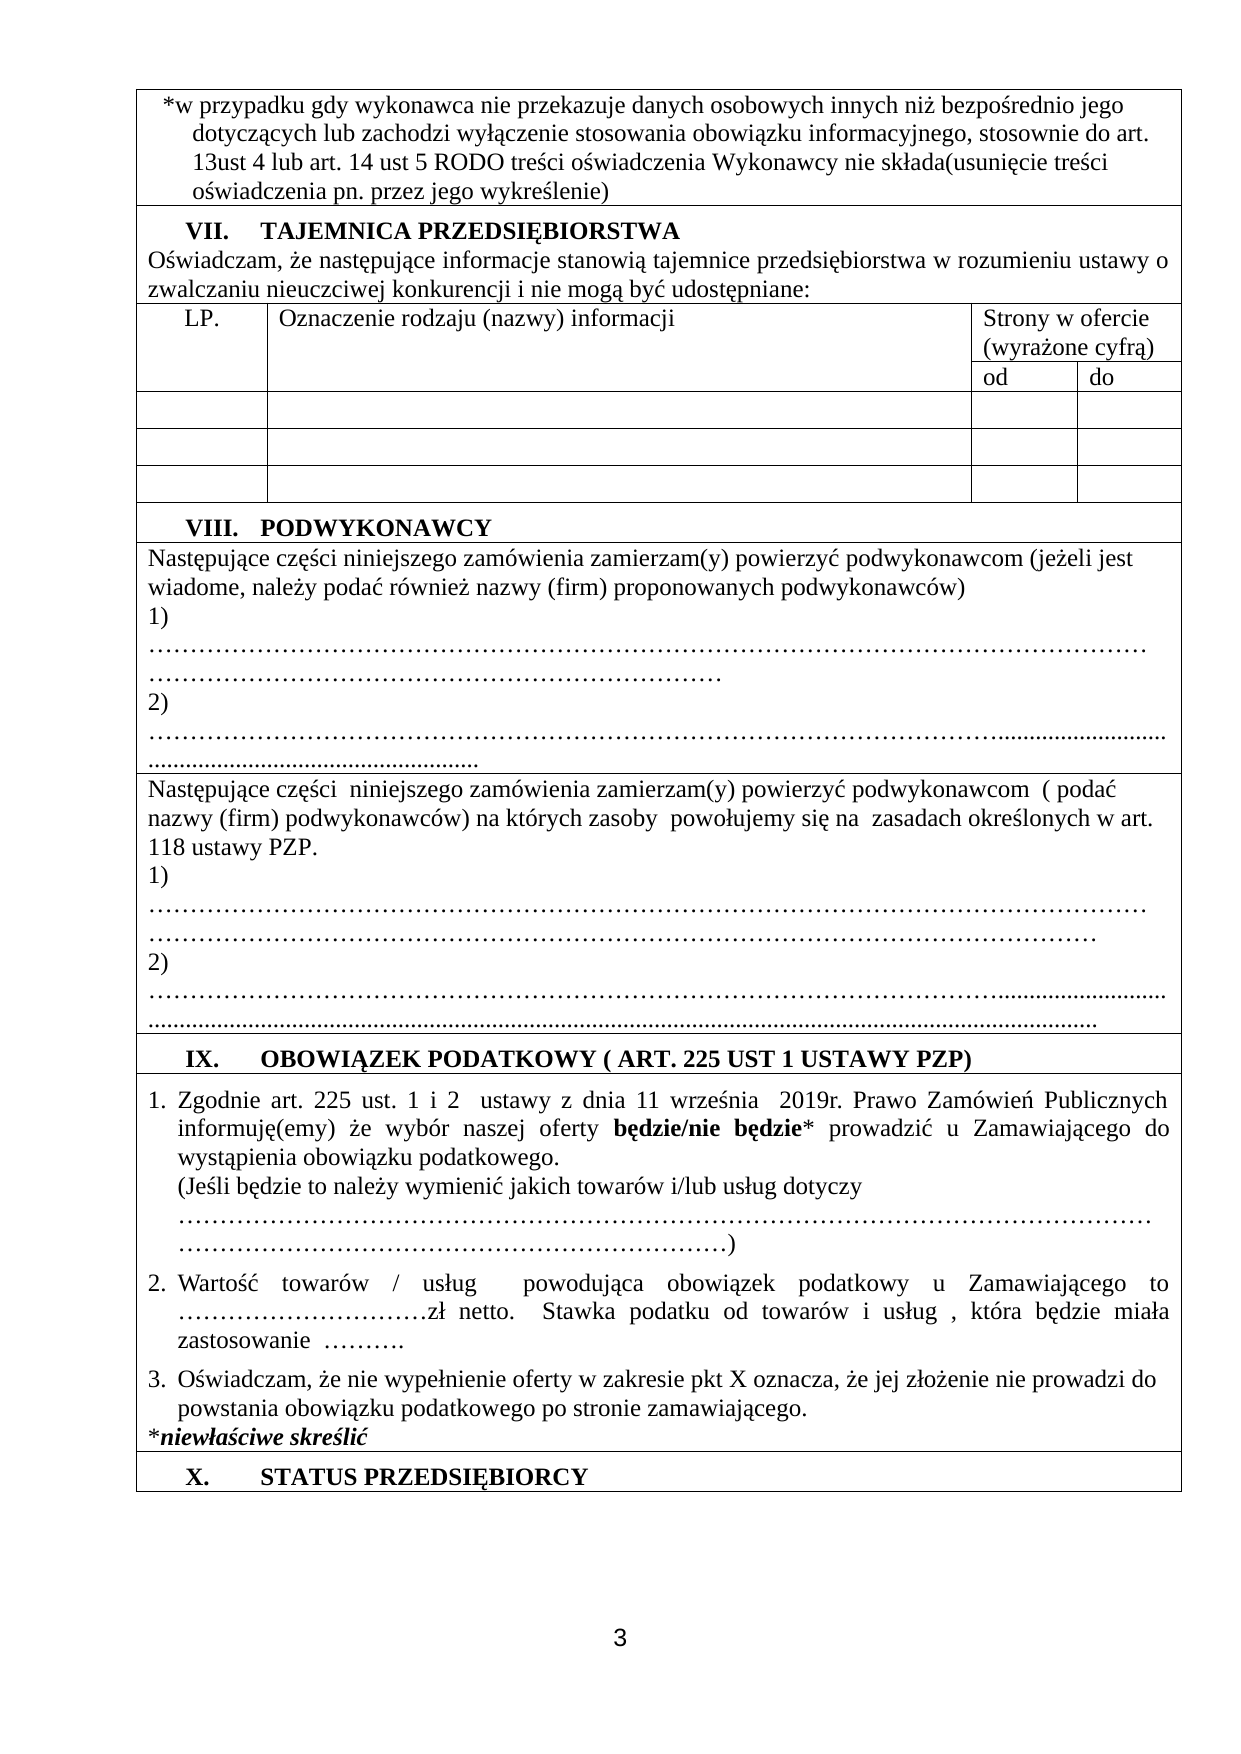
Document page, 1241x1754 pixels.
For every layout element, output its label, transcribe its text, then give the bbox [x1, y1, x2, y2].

table_cell [972, 392, 1077, 427]
table_cell Oznaczenie rodzaju (nazwy) informacji [268, 304, 971, 391]
table_cell Strony w ofercie (wyrażone cyfrą) [972, 304, 1181, 361]
table_cell [972, 466, 1077, 502]
table_cell [137, 429, 267, 464]
table_cell STATUS PRZEDSIĘBIORCY [137, 1452, 1181, 1491]
table_cell do [1078, 362, 1181, 391]
table_cell [137, 466, 267, 502]
table_cell TAJEMNICA PRZEDSIĘBIORSTWA Oświadczam, że następujące informacje stanowią tajemnice przedsiębiorstwa w rozumieniu ustawy o zwalczaniu nieuczciwej konkurencji i nie mogą być udostępniane: [137, 206, 1181, 302]
table_cell [137, 392, 267, 427]
table_cell OBOWIĄZEK PODATKOWY ( ART. 225 UST 1 USTAWY PZP) [137, 1034, 1181, 1073]
table_cell [268, 392, 971, 427]
table_cell Następujące części niniejszego zamówienia zamierzam(y) powierzyć podwykonawcom (jeżeli jest wiadome, należy podać również nazwy (firm) proponowanych podwykonawców) 1)……………………………………………………………………………………………………………………………………………………………………… 2)…………………………………………………………………………………………................................................................................ [137, 543, 1181, 773]
table_cell Następujące części niniejszego zamówienia zamierzam(y) powierzyć podwykonawcom ( podać nazwy (firm) podwykonawców) na których zasoby powołujemy się na zasadach określonych w art. 118 ustawy PZP. 1)……………………………………………………………………………………………………………………………………………………………………………………………………………… 2)…………………………………………………………………………………………................................................................................................................................................................................... [137, 774, 1181, 1033]
table_cell od [972, 362, 1077, 391]
table_cell [1078, 392, 1181, 427]
table_cell PODWYKONAWCY [137, 503, 1181, 542]
table_cell [268, 429, 971, 464]
table_cell LP. [137, 304, 267, 391]
table_cell [1078, 466, 1181, 502]
table_cell [1078, 429, 1181, 464]
table_cell [268, 466, 971, 502]
table_cell Zgodnie art. 225 ust. 1 i 2 ustawy z dnia 11 września 2019r. Prawo Zamówień Publicznych informuję(emy) że wybór naszej oferty będzie/nie będzie* prowadzić u Zamawiającego do wystąpienia obowiązku podatkowego. (Jeśli będzie to należy wymienić jakich towarów i/lub usług dotyczy …………………………………………………………………………………………………………………………………………………………………) Wartość towarów / usług powodująca obowiązek podatkowy u Zamawiającego to …………………………zł netto. Stawka podatku od towarów i usług , która będzie miała zastosowanie ………. Oświadczam, że nie wypełnienie oferty w zakresie pkt X oznacza, że jej złożenie nie prowadzi do powstania obowiązku podatkowego po stronie zamawiającego. *niewłaściwe skreślić [137, 1074, 1181, 1451]
table_cell [972, 429, 1077, 464]
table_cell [137, 90, 1181, 205]
